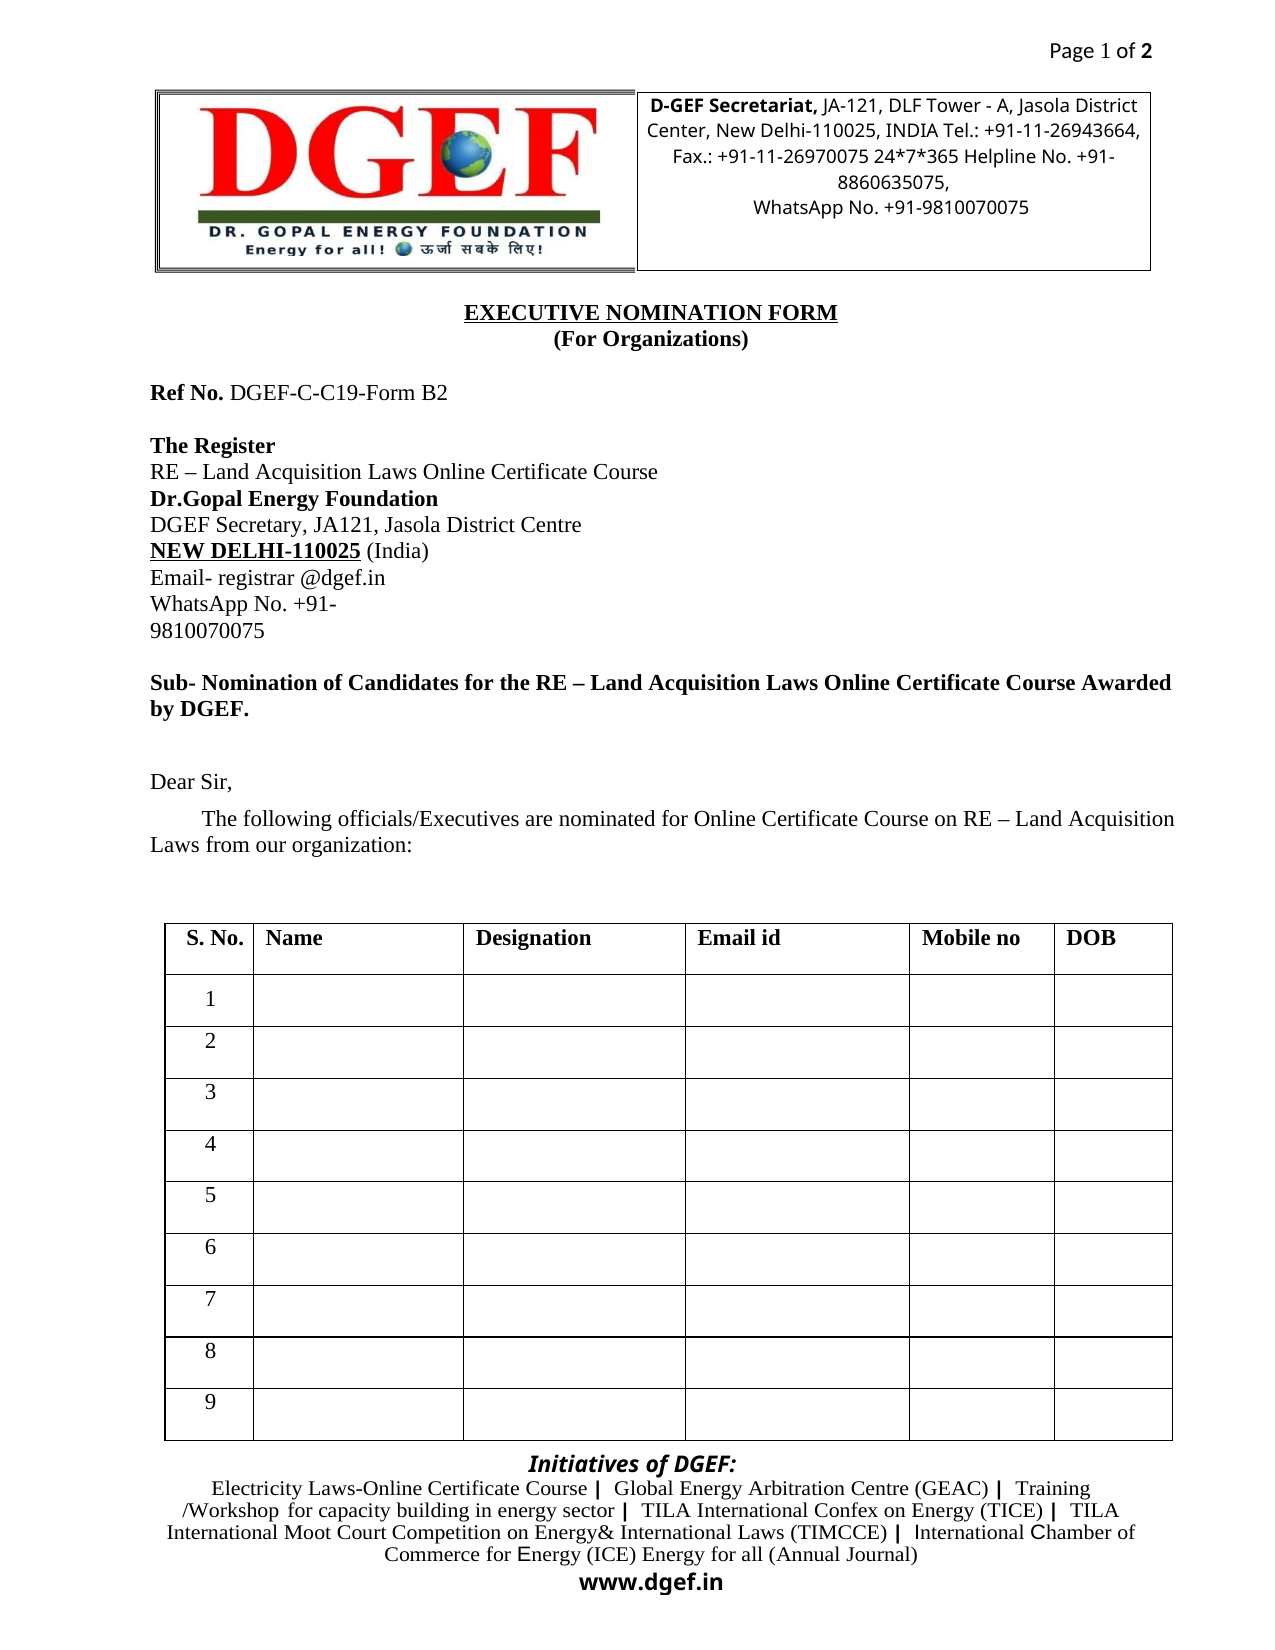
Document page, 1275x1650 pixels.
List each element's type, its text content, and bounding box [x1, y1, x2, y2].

table_cell [464, 1027, 685, 1078]
table_cell 5 [166, 1182, 253, 1233]
table_cell 2 [166, 1027, 253, 1078]
table_cell [464, 975, 685, 1026]
table_cell [686, 1338, 909, 1388]
table_cell [254, 1182, 463, 1233]
table_cell [464, 1234, 685, 1284]
table_cell [1055, 1131, 1172, 1181]
table_cell [254, 1131, 463, 1181]
table_cell [686, 1234, 909, 1284]
text Ref No. DGEF-C-C19-Form B2 [150, 379, 1185, 406]
table_cell [1055, 1079, 1172, 1129]
table_cell [254, 1286, 463, 1336]
table_cell 1 [166, 975, 253, 1026]
table_cell [910, 1131, 1054, 1181]
table_cell [464, 1286, 685, 1336]
table_header DOB [1055, 924, 1172, 974]
table_cell [686, 1286, 909, 1336]
table_cell [910, 975, 1054, 1026]
table_cell [910, 1234, 1054, 1284]
table_cell [1055, 1182, 1172, 1233]
text RE – Land Acquisition Laws Online Certificate Course [150, 459, 1185, 485]
table_header Name [254, 924, 463, 974]
table_cell 8 [166, 1338, 253, 1388]
text Sub- Nomination of Candidates for the RE – Land Acquisition Laws Online Certificate Course Awarded by DGEF. [150, 669, 1185, 721]
text EXECUTIVE NOMINATION FORM [345, 299, 957, 326]
table_header S. No. [166, 924, 253, 974]
table_cell [686, 1389, 909, 1440]
table_cell 6 [166, 1234, 253, 1284]
table_cell [910, 1027, 1054, 1078]
text Email- registrar @dgef.in WhatsApp No. +91-9810070075 [150, 564, 446, 643]
text (For Organizations) [345, 326, 956, 352]
table_header Designation [464, 924, 685, 974]
table_header Email id [686, 924, 909, 974]
table_cell [464, 1389, 685, 1440]
text The following officials/Executives are nominated for Online Certificate Course on RE – Land Acquisition Laws from our organization: [150, 805, 1185, 858]
text Dear Sir, [150, 768, 1185, 794]
table_cell [464, 1079, 685, 1129]
table_cell 3 [166, 1079, 253, 1129]
table_cell [464, 1131, 685, 1181]
table_cell [686, 1079, 909, 1129]
table_cell [254, 1234, 463, 1284]
table_cell [254, 1338, 463, 1388]
table_cell [254, 975, 463, 1026]
text DGEF Secretary, JA121, Jasola District Centre [150, 511, 1185, 538]
table_cell [910, 1286, 1054, 1336]
subtitle Dr.Gopal Energy Foundation [150, 485, 1185, 511]
table_cell [910, 1182, 1054, 1233]
table_cell [686, 975, 909, 1026]
table_cell [910, 1079, 1054, 1129]
subtitle The Register [150, 433, 1185, 459]
table_cell [1055, 975, 1172, 1026]
table_cell [1055, 1338, 1172, 1388]
table_cell [464, 1338, 685, 1388]
table_header Mobile no [910, 924, 1054, 974]
table_cell [1055, 1389, 1172, 1440]
text NEW DELHI-110025 (India) [150, 538, 1185, 564]
table_cell 7 [166, 1286, 253, 1336]
table_cell 9 [166, 1389, 253, 1440]
table_cell [464, 1182, 685, 1233]
table_cell [910, 1389, 1054, 1440]
table_cell [254, 1079, 463, 1129]
table_cell [1055, 1234, 1172, 1284]
table_cell [910, 1338, 1054, 1388]
table_cell [254, 1389, 463, 1440]
table_cell [1055, 1286, 1172, 1336]
table_cell [254, 1027, 463, 1078]
table_cell [686, 1131, 909, 1181]
table_cell 4 [166, 1131, 253, 1181]
table_cell [686, 1027, 909, 1078]
picture [196, 104, 601, 256]
table_cell [1055, 1027, 1172, 1078]
table_cell [686, 1182, 909, 1233]
